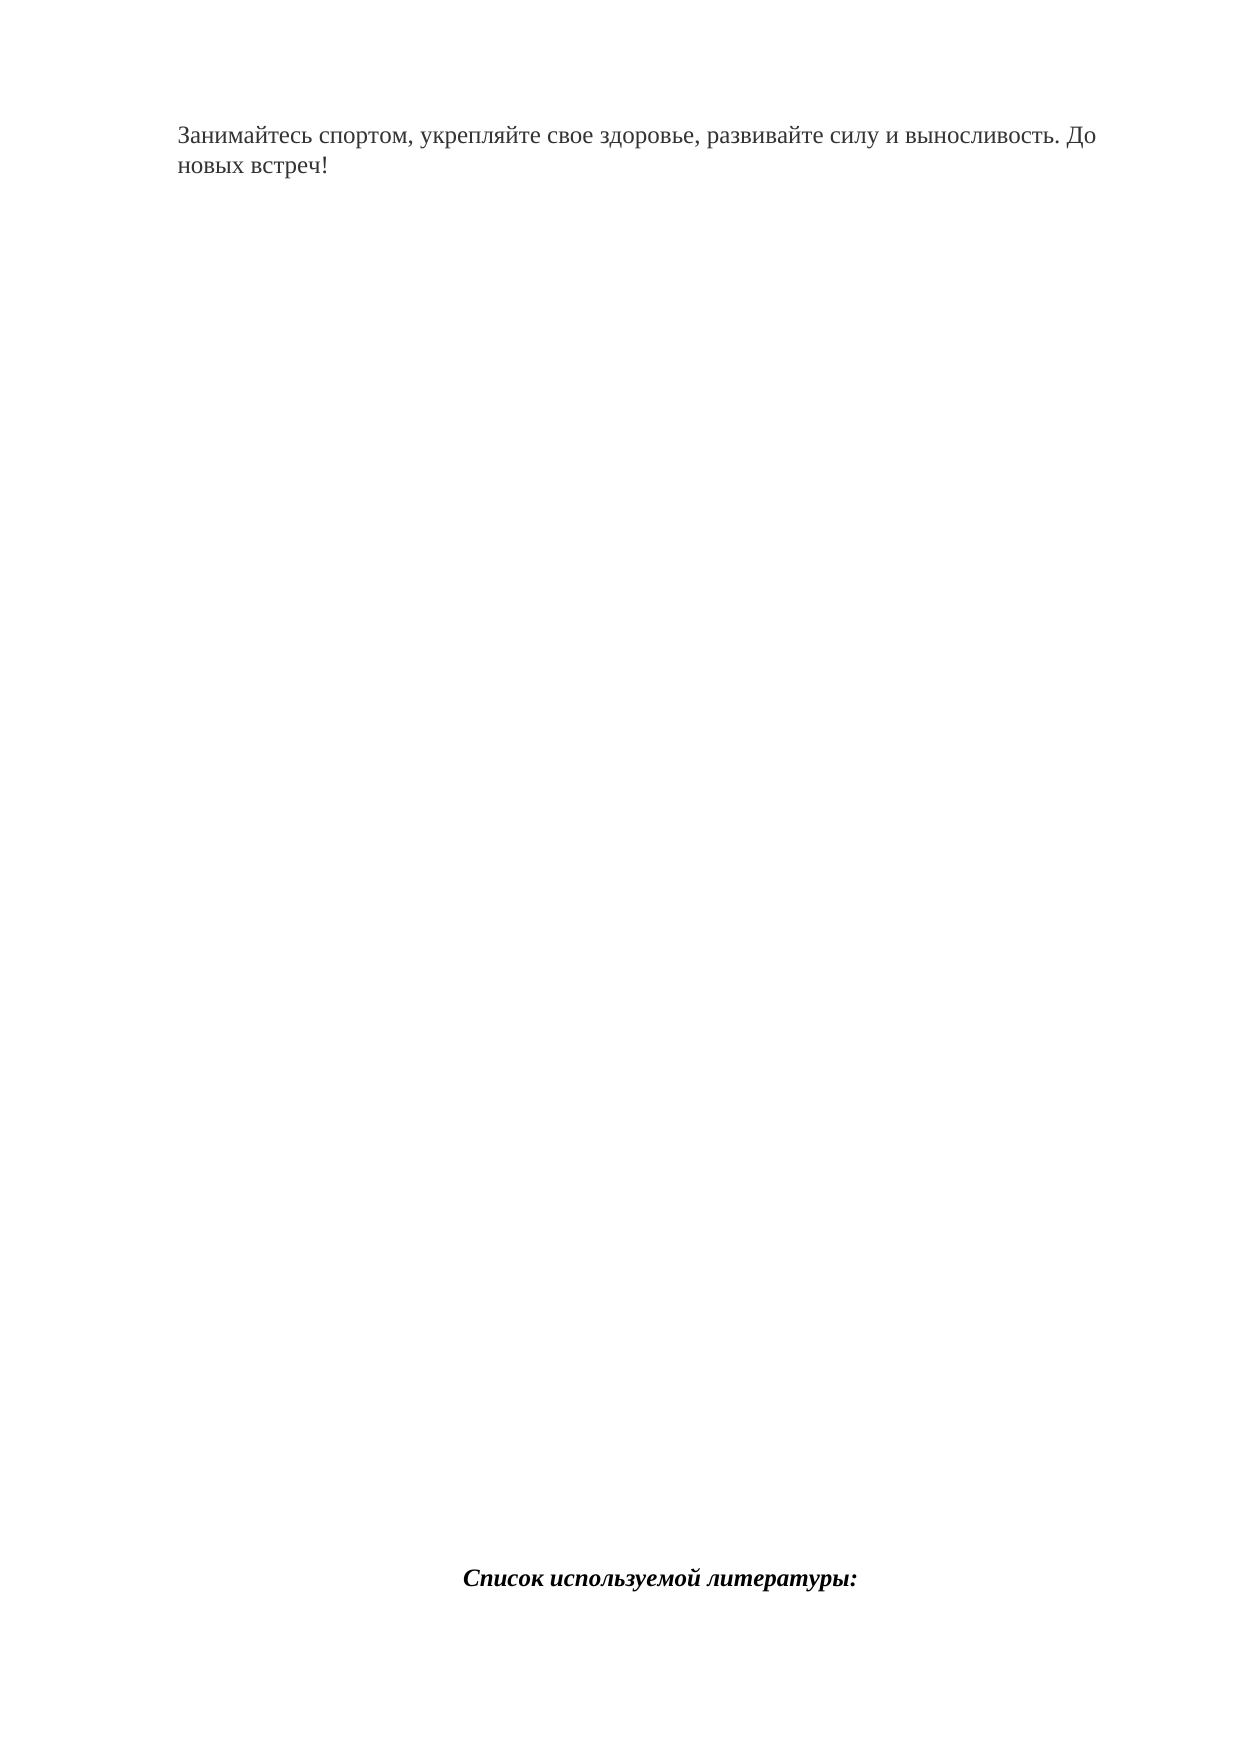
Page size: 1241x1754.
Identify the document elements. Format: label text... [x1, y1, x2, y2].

text Занимайтесь спортом, укрепляйте свое здоровье, развивайте силу и выносливость. До новых встреч! [177, 118, 1144, 179]
text Список используемой литературы: [177, 1563, 1144, 1592]
